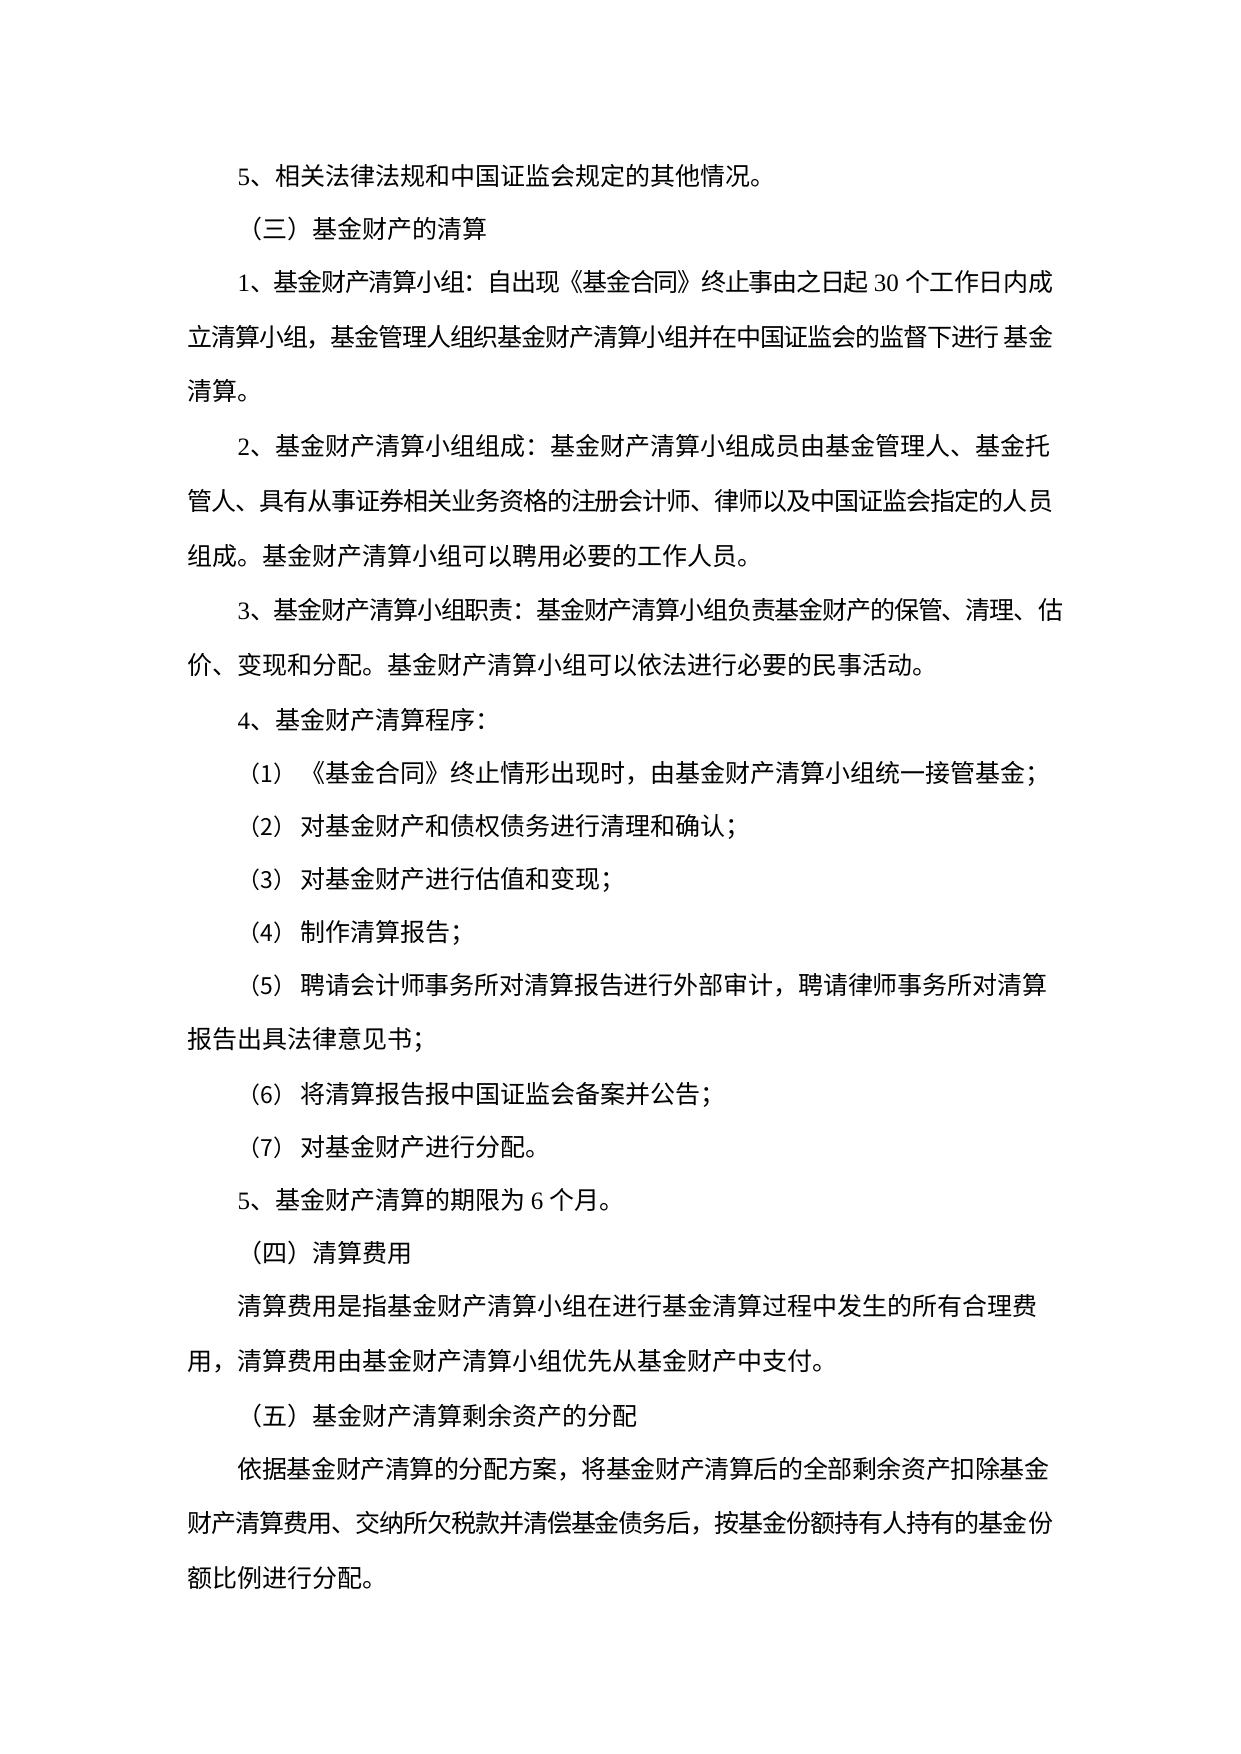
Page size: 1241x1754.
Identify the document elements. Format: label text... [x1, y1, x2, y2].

text （四）清算费用 [237, 1234, 1078, 1270]
list 制作清算报告； [237, 912, 1078, 948]
list 对基金财产进行估值和变现； [237, 859, 1078, 896]
text 清算费用是指基金财产清算小组在进行基金清算过程中发生的所有合理费用，清算费用由基金财产清算小组优先从基金财产中支付。 [187, 1287, 1054, 1377]
text 5、相关法律法规和中国证监会规定的其他情况。 [237, 156, 1078, 192]
text （五）基金财产清算剩余资产的分配 [237, 1396, 1078, 1432]
text 3、基金财产清算小组职责：基金财产清算小组负责基金财产的保管、清理、估价、变现和分配。基金财产清算小组可以依法进行必要的民事活动。 [187, 591, 1066, 682]
text 4、基金财产清算程序： [237, 700, 1078, 737]
list 将清算报告报中国证监会备案并公告； [237, 1075, 1078, 1111]
list 聘请会计师事务所对清算报告进行外部审计，聘请律师事务所对清算报告出具法律意见书； [187, 965, 1052, 1056]
text 依据基金财产清算的分配方案，将基金财产清算后的全部剩余资产扣除基金财产清算费用、交纳所欠税款并清偿基金债务后，按基金份额持有人持有的基金份额比例进行分配。 [187, 1449, 1053, 1595]
list 对基金财产和债权债务进行清理和确认； [237, 806, 1078, 842]
text 1、基金财产清算小组：自出现《基金合同》终止事由之日起 30 个工作日内成立清算小组，基金管理人组织基金财产清算小组并在中国证监会的监督下进行基金清算。 [187, 262, 1053, 408]
list 《基金合同》终止情形出现时，由基金财产清算小组统一接管基金； [237, 753, 1078, 789]
text （三）基金财产的清算 [237, 209, 1078, 246]
text 5、基金财产清算的期限为 6 个月。 [237, 1181, 1078, 1217]
list 对基金财产进行分配。 [237, 1128, 1078, 1164]
text 2、基金财产清算小组组成：基金财产清算小组成员由基金管理人、基金托管人、具有从事证券相关业务资格的注册会计师、律师以及中国证监会指定的人员组成。基金财产清算小组可以聘用必要的工作人员。 [187, 427, 1053, 572]
